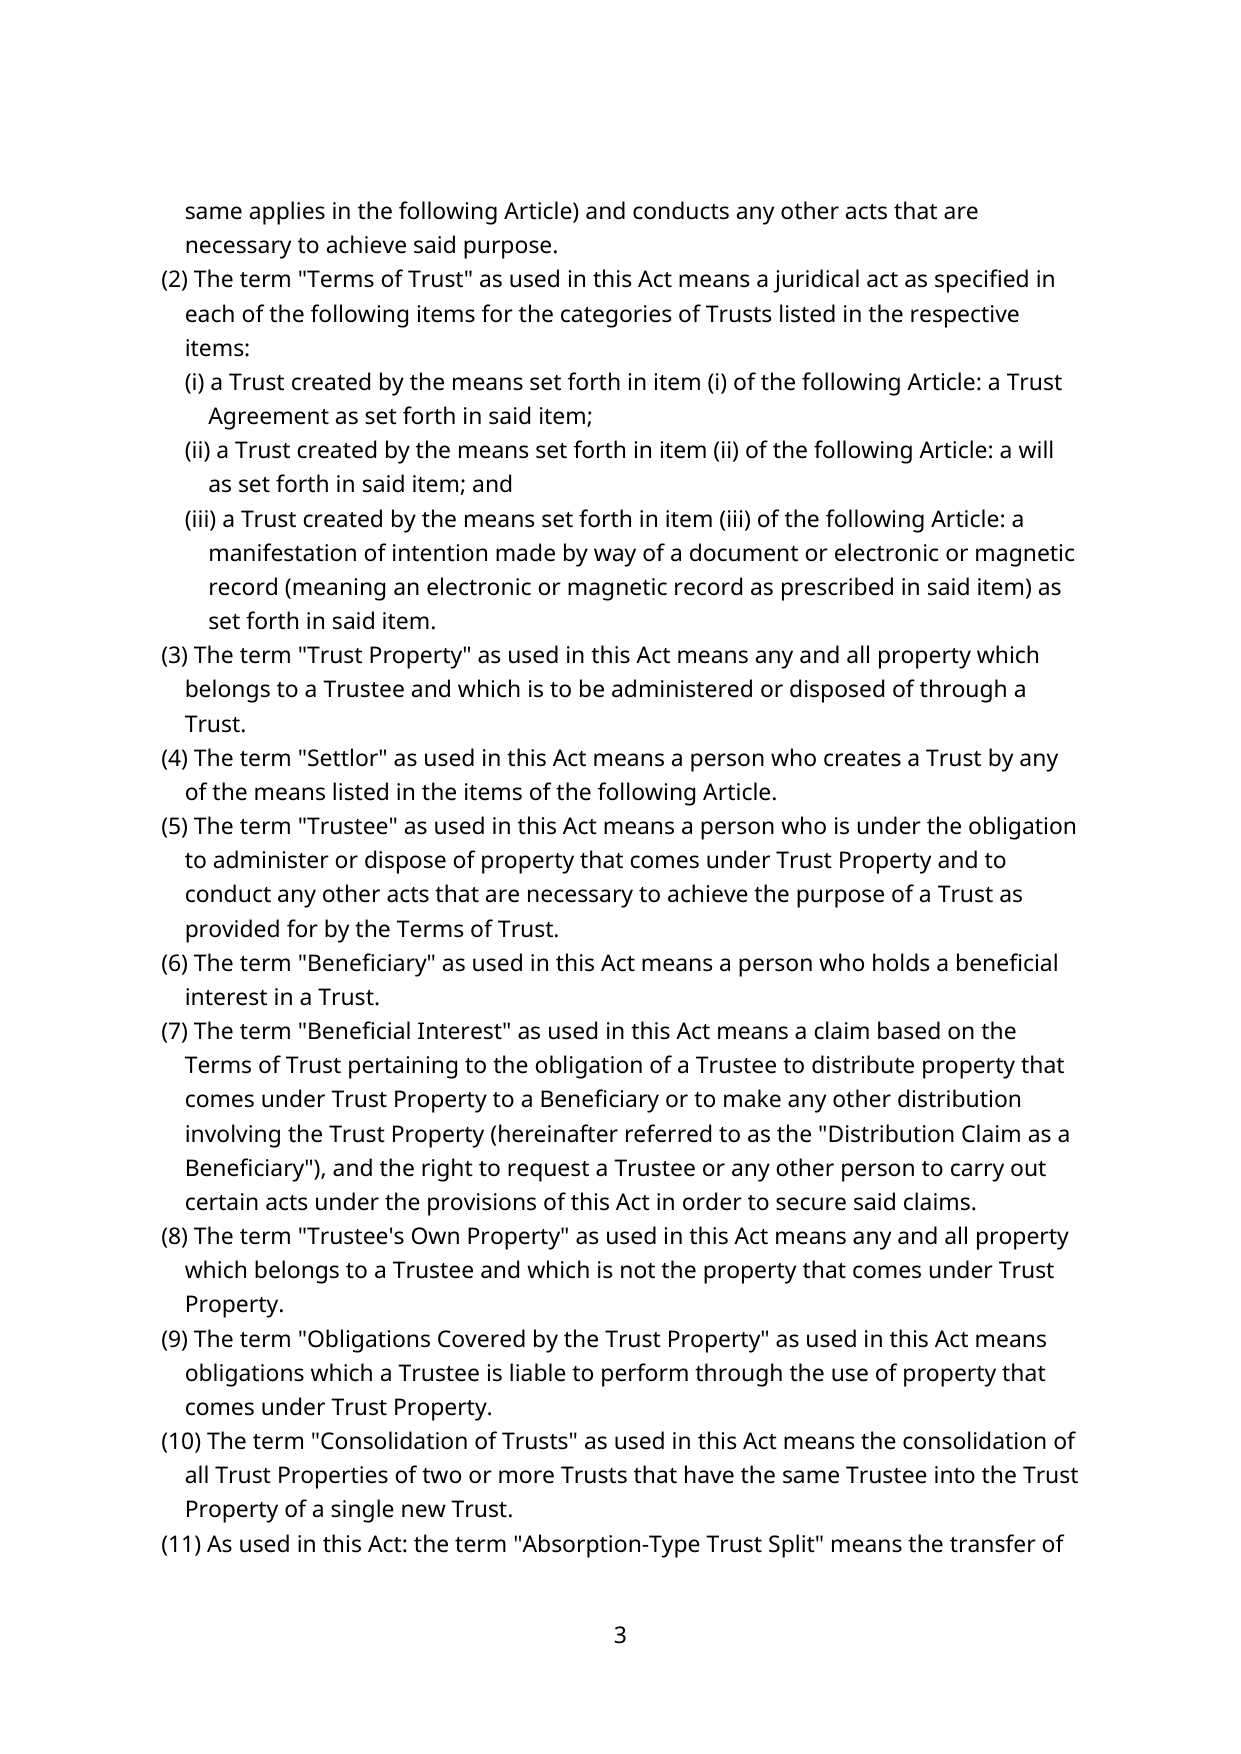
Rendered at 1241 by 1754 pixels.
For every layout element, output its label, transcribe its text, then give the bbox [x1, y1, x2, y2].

text (8) The term "Trustee's Own Property" as used in this Act means any and all property which belongs to a Trustee and which is not the property that comes under Trust Property. [161, 1219, 1079, 1321]
text (6) The term "Beneficiary" as used in this Act means a person who holds a beneficial interest in a Trust. [161, 945, 1079, 1014]
text (7) The term "Beneficial Interest" as used in this Act means a claim based on the Terms of Trust pertaining to the obligation of a Trustee to distribute property that comes under Trust Property to a Beneficiary or to make any other distribution involving the Trust Property (hereinafter referred to as the "Distribution Claim as a Beneficiary"), and the right to request a Trustee or any other person to carry out certain acts under the provisions of this Act in order to secure said claims. [161, 1014, 1079, 1219]
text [161, 194, 1079, 262]
text (2) The term "Terms of Trust" as used in this Act means a juridical act as specified in each of the following items for the categories of Trusts listed in the respective items: [161, 262, 1079, 364]
text (10) The term "Consolidation of Trusts" as used in this Act means the consolidation of all Trust Properties of two or more Trusts that have the same Trustee into the Trust Property of a single new Trust. [161, 1424, 1079, 1526]
text (ii) a Trust created by the means set forth in item (ii) of the following Article: a will as set forth in said item; and [184, 433, 1079, 501]
text (i) a Trust created by the means set forth in item (i) of the following Article: a Trust Agreement as set forth in said item; [184, 364, 1079, 433]
text (3) The term "Trust Property" as used in this Act means any and all property which belongs to a Trustee and which is to be administered or disposed of through a Trust. [161, 638, 1079, 740]
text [161, 1526, 1079, 1560]
text (9) The term "Obligations Covered by the Trust Property" as used in this Act means obligations which a Trustee is liable to perform through the use of property that comes under Trust Property. [161, 1321, 1079, 1424]
text (iii) a Trust created by the means set forth in item (iii) of the following Article: a manifestation of intention made by way of a document or electronic or magnetic record (meaning an electronic or magnetic record as prescribed in said item) as set forth in said item. [184, 501, 1079, 638]
text (4) The term "Settlor" as used in this Act means a person who creates a Trust by any of the means listed in the items of the following Article. [161, 740, 1079, 809]
text (5) The term "Trustee" as used in this Act means a person who is under the obligation to administer or dispose of property that comes under Trust Property and to conduct any other acts that are necessary to achieve the purpose of a Trust as provided for by the Terms of Trust. [161, 809, 1079, 945]
